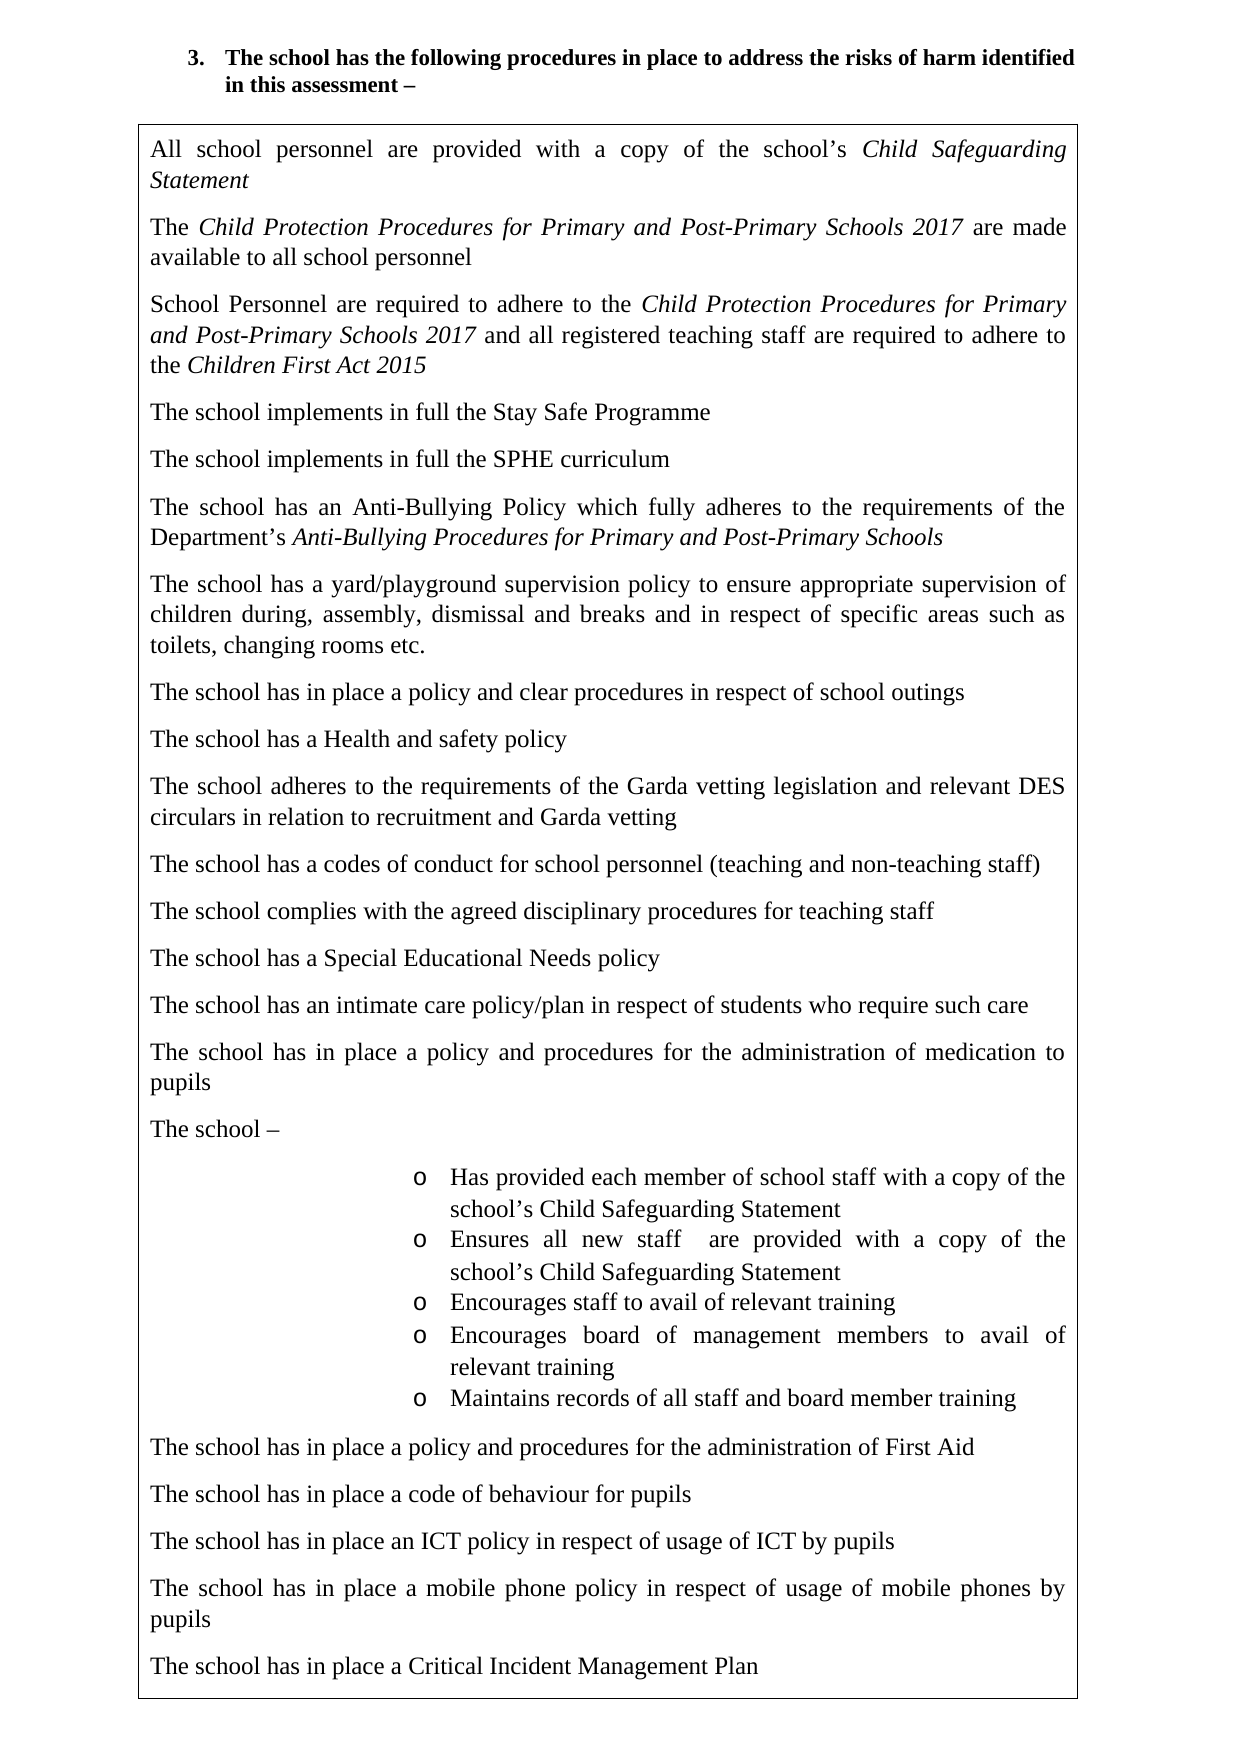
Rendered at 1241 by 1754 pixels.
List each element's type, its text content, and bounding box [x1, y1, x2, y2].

list The school has the following procedures in place to address the risks of harm identified in this assessment – [187, 44, 1090, 97]
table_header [139, 125, 1077, 1698]
